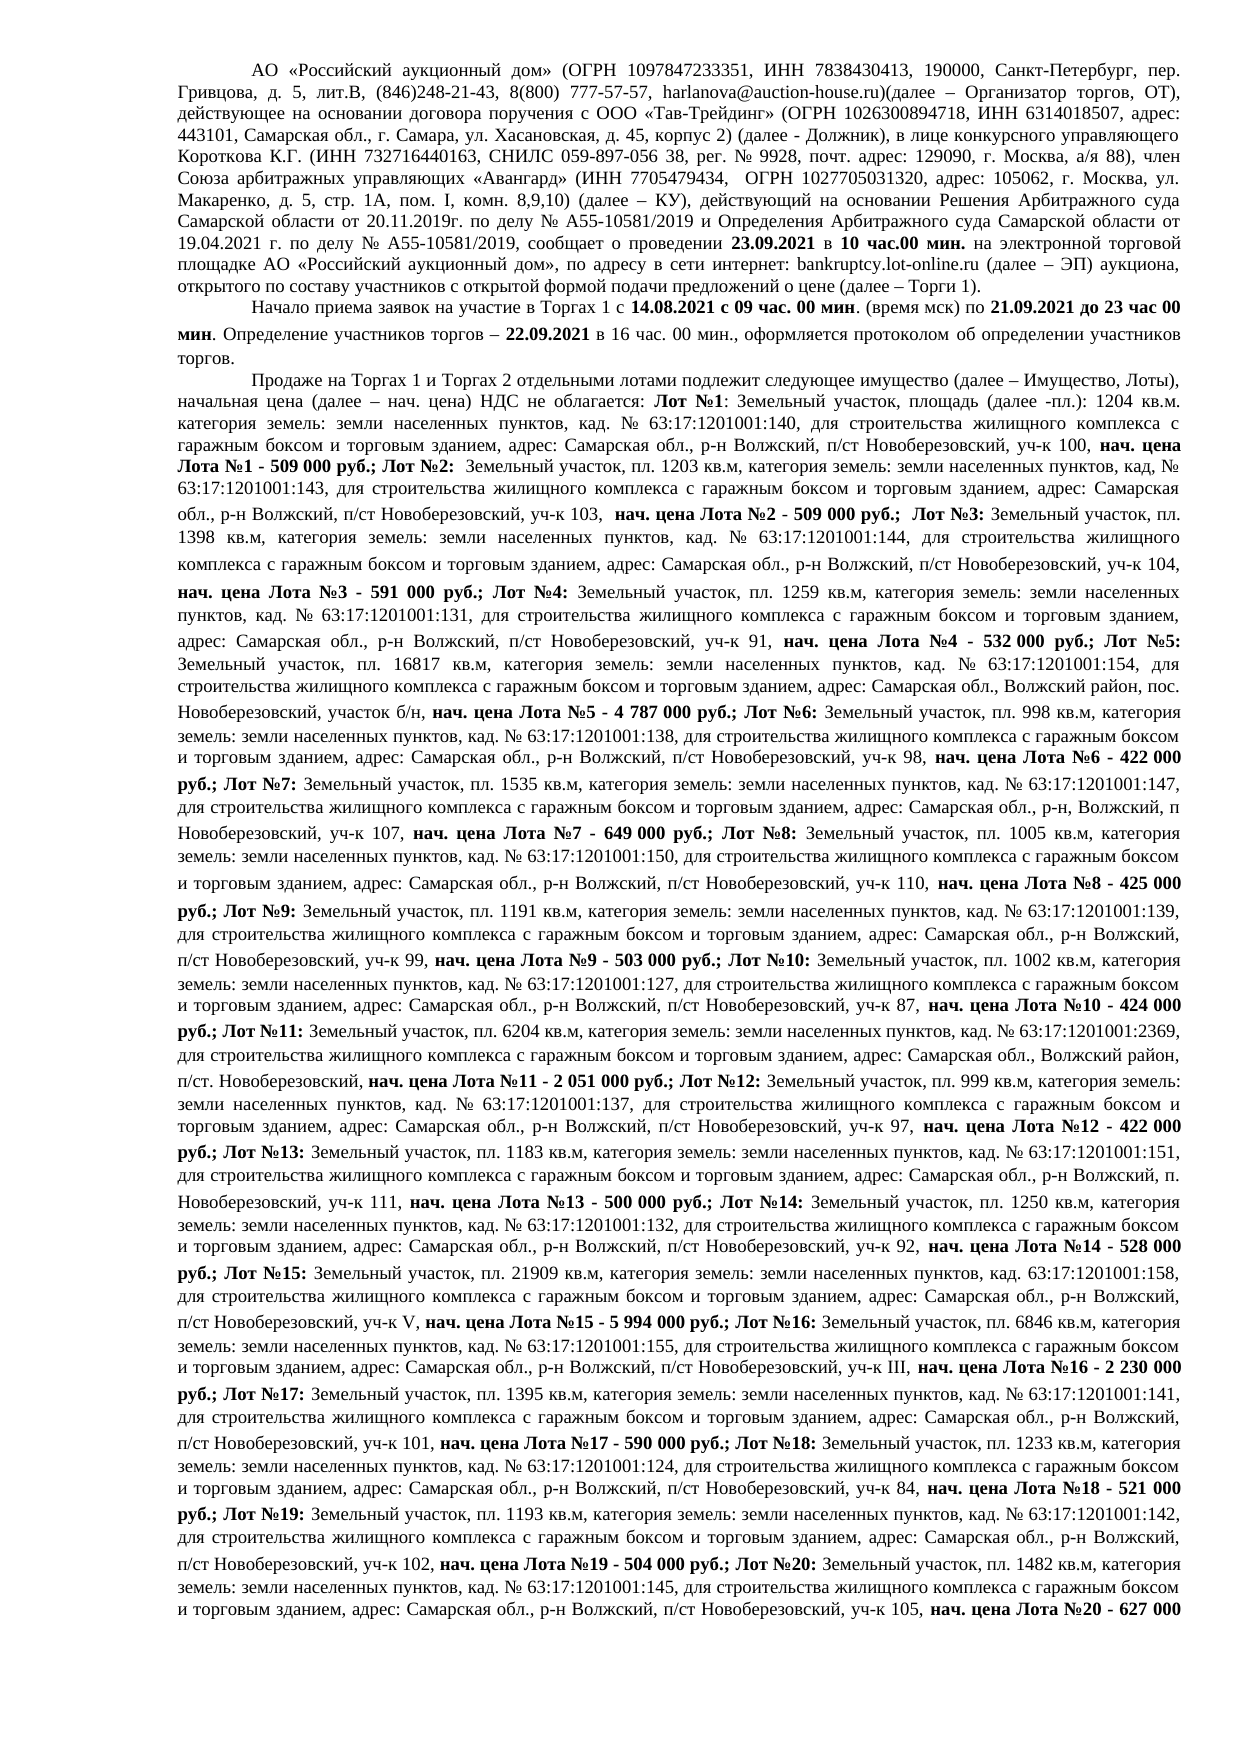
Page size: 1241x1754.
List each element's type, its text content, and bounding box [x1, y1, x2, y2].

text Начало приема заявок на участие в Торгах 1 с 14.08.2021 с 09 час. 00 мин. (время мск) по 21.09.2021 до 23 час 00 мин. Определение участников торгов – 22.09.2021 в 16 час. 00 мин., оформляется протоколом об определении участников торгов. [177, 296, 1181, 369]
text АО «Российский аукционный дом» (ОГРН 1097847233351, ИНН 7838430413, 190000, Санкт-Петербург, пер. Гривцова, д. 5, лит.В, (846)248-21-43, 8(800) 777-57-57, harlanova@auction-house.ru)(далее – Организатор торгов, ОТ), действующее на основании договора поручения с ООО «Тав-Трейдинг» (ОГРН 1026300894718, ИНН 6314018507, адрес: 443101, Самарская обл., г. Самара, ул. Хасановская, д. 45, корпус 2) (далее - Должник), в лице конкурсного управляющего Короткова К.Г. (ИНН 732716440163, СНИЛС 059-897-056 38, рег. № 9928, почт. адрес: 129090, г. Москва, а/я 88), член Союза арбитражных управляющих «Авангард» (ИНН 7705479434, ОГРН 1027705031320, адрес: 105062, г. Москва, ул. Макаренко, д. 5, стр. 1А, пом. I, комн. 8,9,10) (далее – КУ), действующий на основании Решения Арбитражного суда Самарской области от 20.11.2019г. по делу № А55-10581/2019 и Определения Арбитражного суда Самарской области от 19.04.2021 г. по делу № А55-10581/2019, сообщает о проведении 23.09.2021 в 10 час.00 мин. на электронной торговой площадке АО «Российский аукционный дом», по адресу в сети интернет: bankruptcy.lot-online.ru (далее – ЭП) аукциона, открытого по составу участников с открытой формой подачи предложений о цене (далее – Торги 1). [177, 59, 1181, 296]
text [177, 369, 1181, 1619]
